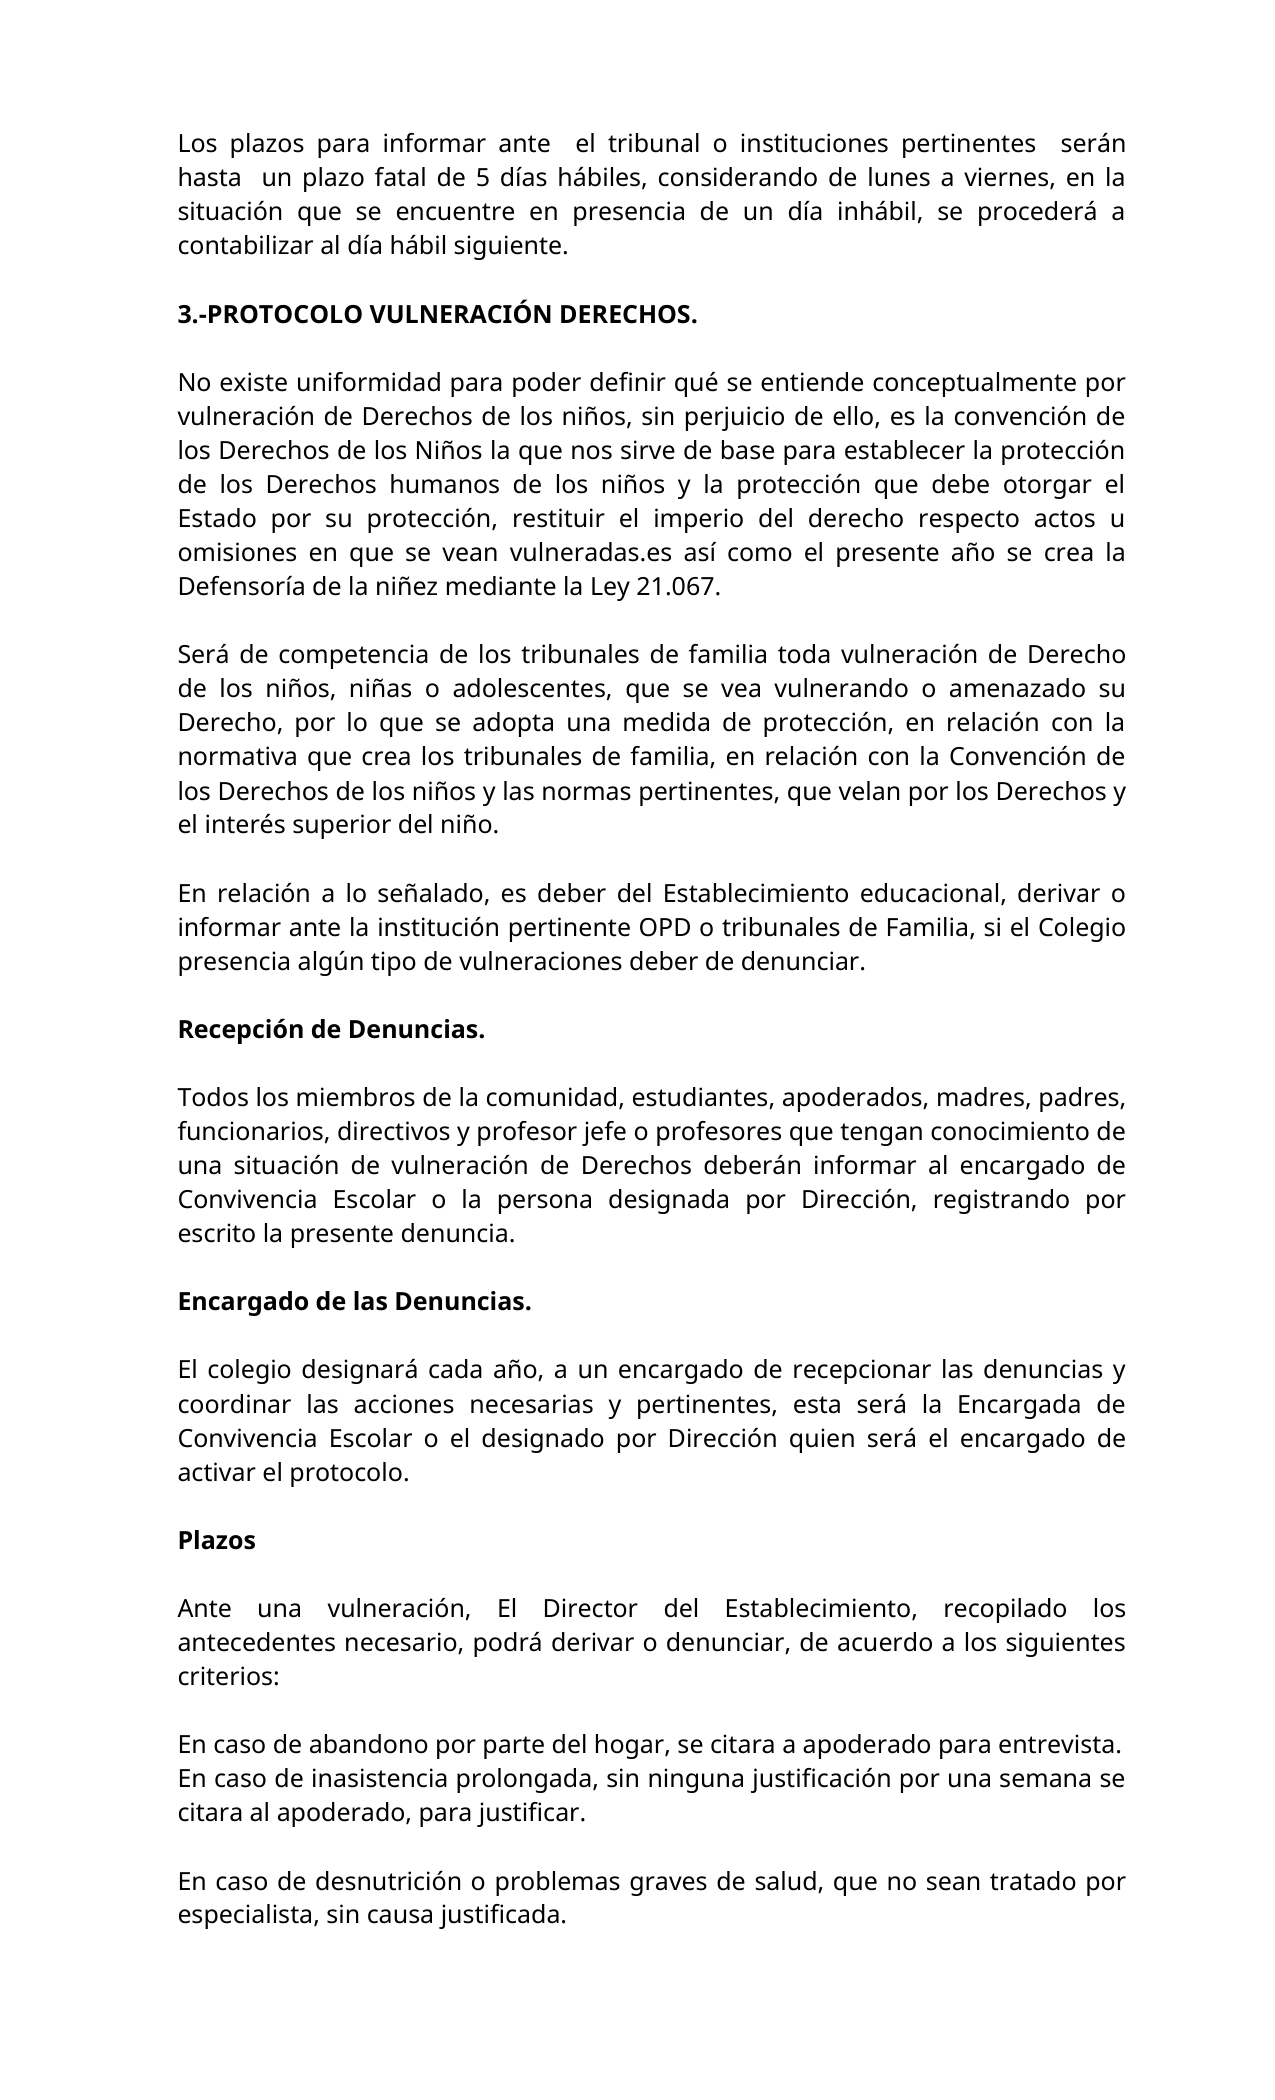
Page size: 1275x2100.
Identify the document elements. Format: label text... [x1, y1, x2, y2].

text El colegio designará cada año, a un encargado de recepcionar las denuncias y coordinar las acciones necesarias y pertinentes, esta será la Encargada de Convivencia Escolar o el designado por Dirección quien será el encargado de activar el protocolo. [177, 1352, 1127, 1488]
text 3.-PROTOCOLO VULNERACIÓN DERECHOS. [177, 296, 1127, 330]
text Plazos [177, 1522, 1127, 1557]
text Recepción de Denuncias. [177, 1012, 1127, 1046]
text Ante una vulneración, El Director del Establecimiento, recopilado los antecedentes necesario, podrá derivar o denunciar, de acuerdo a los siguientes criterios: [177, 1591, 1127, 1693]
text No existe uniformidad para poder definir qué se entiende conceptualmente por vulneración de Derechos de los niños, sin perjuicio de ello, es la convención de los Derechos de los Niños la que nos sirve de base para establecer la protección de los Derechos humanos de los niños y la protección que debe otorgar el Estado por su protección, restituir el imperio del derecho respecto actos u omisiones en que se vean vulneradas.es así como el presente año se crea la Defensoría de la niñez mediante la Ley 21.067. [177, 364, 1127, 603]
text Encargado de las Denuncias. [177, 1284, 1127, 1318]
text En caso de inasistencia prolongada, sin ninguna justificación por una semana se citara al apoderado, para justificar. [177, 1761, 1127, 1829]
text Será de competencia de los tribunales de familia toda vulneración de Derecho de los niños, niñas o adolescentes, que se vea vulnerando o amenazado su Derecho, por lo que se adopta una medida de protección, en relación con la normativa que crea los tribunales de familia, en relación con la Convención de los Derechos de los niños y las normas pertinentes, que velan por los Derechos y el interés superior del niño. [177, 637, 1127, 841]
text En caso de desnutrición o problemas graves de salud, que no sean tratado por especialista, sin causa justificada. [177, 1863, 1127, 1931]
text En relación a lo señalado, es deber del Establecimiento educacional, derivar o informar ante la institución pertinente OPD o tribunales de Familia, si el Colegio presencia algún tipo de vulneraciones deber de denunciar. [177, 875, 1127, 977]
text En caso de abandono por parte del hogar, se citara a apoderado para entrevista. [177, 1727, 1127, 1761]
text Los plazos para informar ante el tribunal o instituciones pertinentes serán hasta un plazo fatal de 5 días hábiles, considerando de lunes a viernes, en la situación que se encuentre en presencia de un día inhábil, se procederá a contabilizar al día hábil siguiente. [177, 126, 1127, 262]
text Todos los miembros de la comunidad, estudiantes, apoderados, madres, padres, funcionarios, directivos y profesor jefe o profesores que tengan conocimiento de una situación de vulneración de Derechos deberán informar al encargado de Convivencia Escolar o la persona designada por Dirección, registrando por escrito la presente denuncia. [177, 1080, 1127, 1250]
